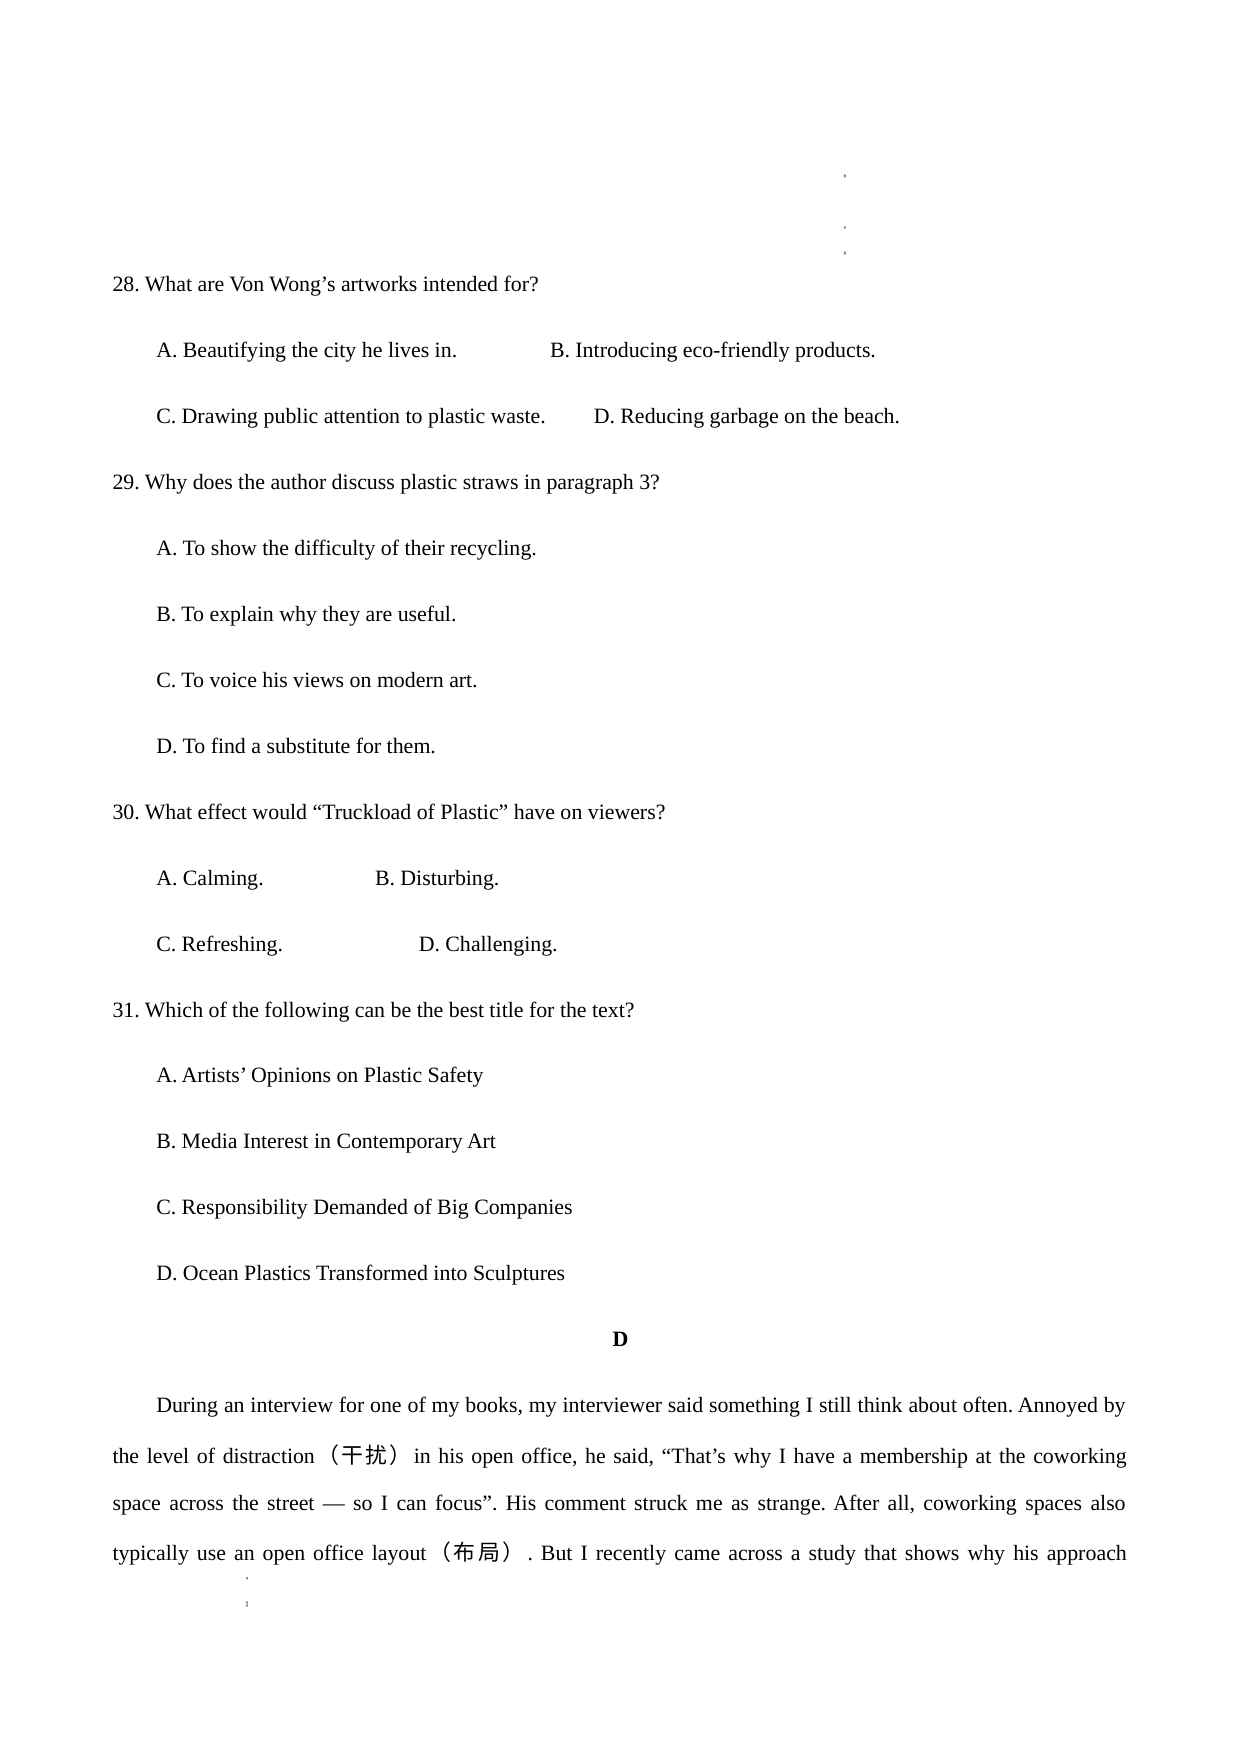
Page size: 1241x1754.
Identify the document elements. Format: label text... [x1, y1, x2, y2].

text B. To explain why they are useful. [112, 597, 1128, 630]
text 31. Which of the following can be the best title for the text? [112, 993, 1128, 1025]
text C. Refreshing. D. Challenging. [112, 927, 1128, 959]
text 29. Why does the author discuss plastic straws in paragraph 3? [112, 465, 1128, 498]
text B. Media Interest in Contemporary Art [112, 1125, 1128, 1157]
text A. To show the difficulty of their recycling. [112, 531, 1128, 564]
text A. Beautifying the city he lives in. B. Introducing eco-friendly products. [112, 333, 1128, 366]
text D. Ocean Plastics Transformed into Sculptures [112, 1257, 1128, 1289]
text C. Responsibility Demanded of Big Companies [112, 1191, 1128, 1223]
text A. Artists’ Opinions on Plastic Safety [112, 1059, 1128, 1091]
text A. Calming. B. Disturbing. [112, 861, 1128, 893]
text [112, 1388, 1128, 1567]
text C. To voice his views on modern art. [112, 663, 1128, 696]
text C. Drawing public attention to plastic waste. D. Reducing garbage on the beach. [112, 399, 1128, 432]
text D. To find a substitute for them. [112, 729, 1128, 762]
text 28. What are Von Wong’s artworks intended for? [112, 268, 1128, 300]
text 30. What effect would “Truckload of Plastic” have on viewers? [112, 795, 1128, 828]
text D [112, 1323, 1128, 1355]
